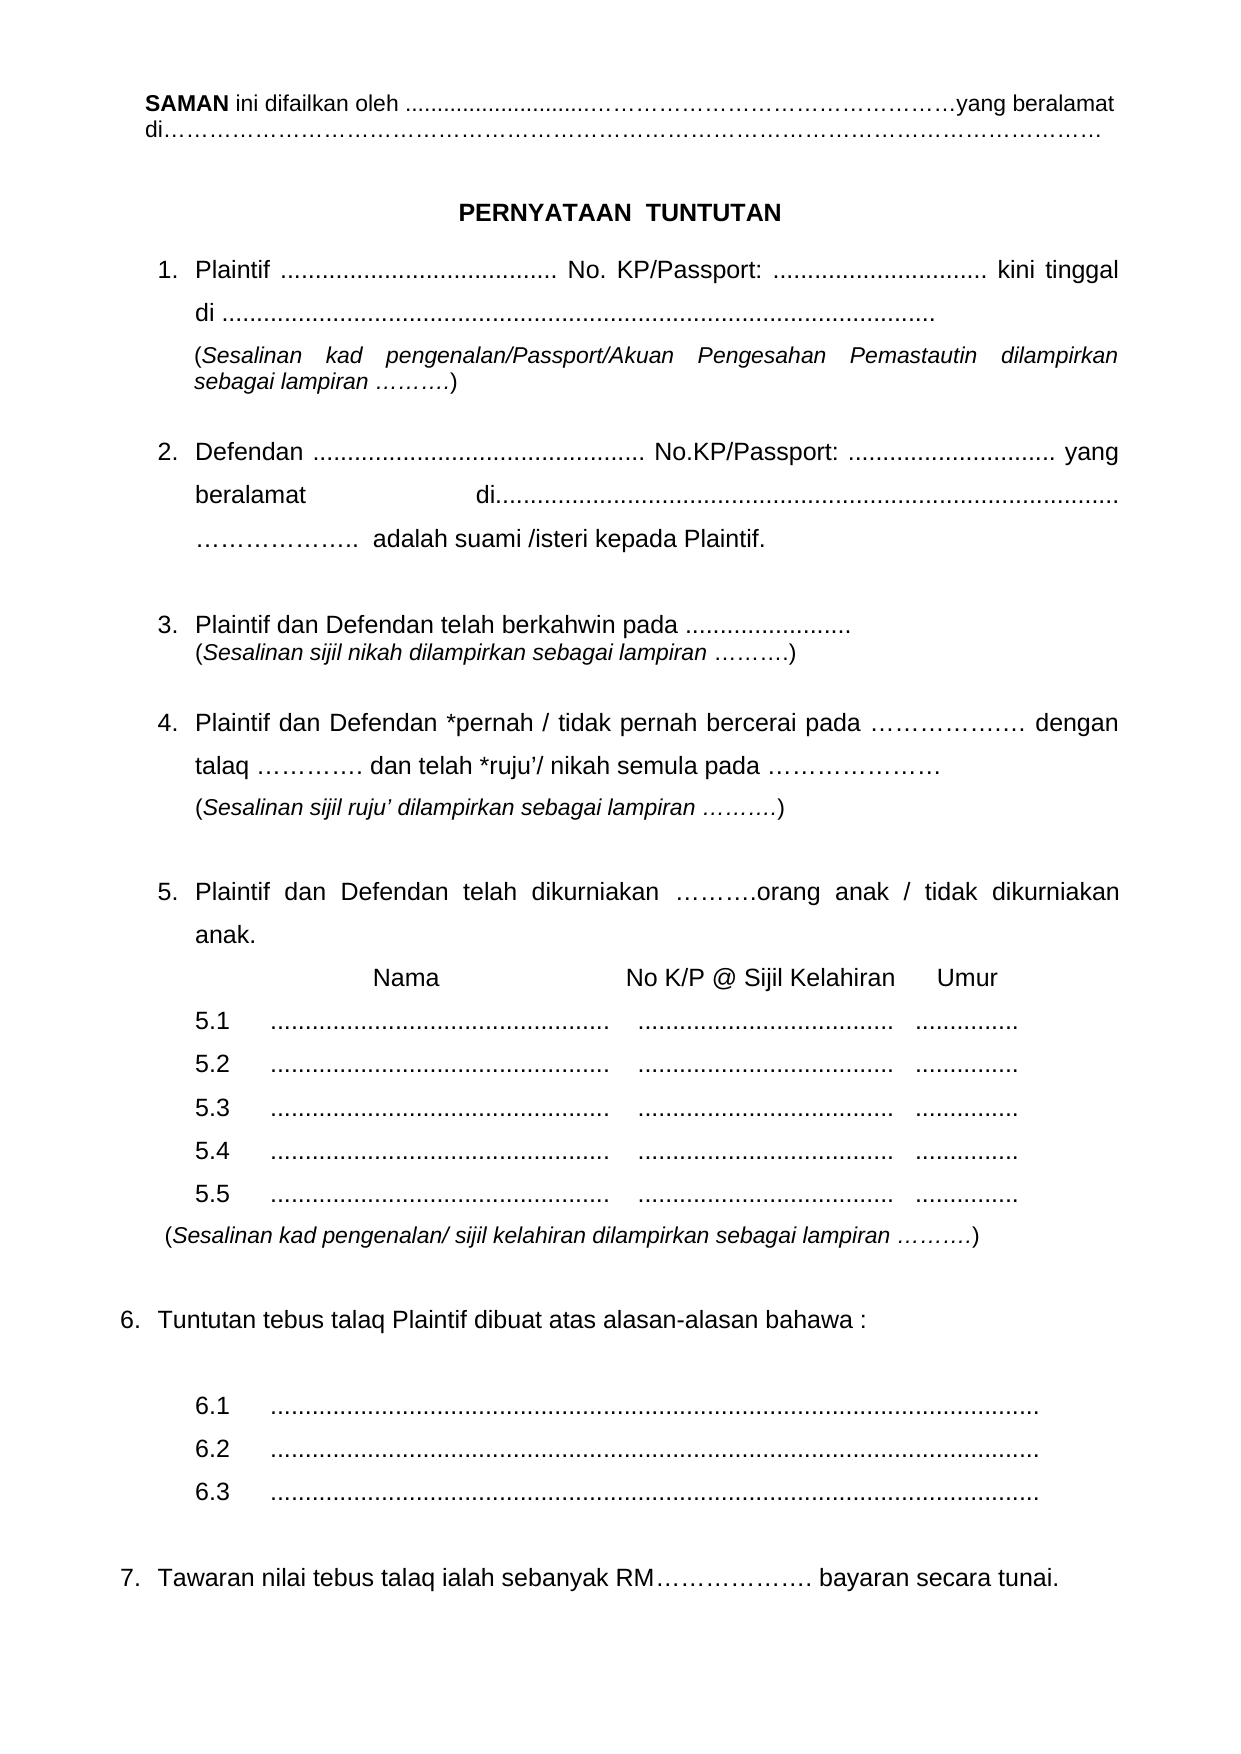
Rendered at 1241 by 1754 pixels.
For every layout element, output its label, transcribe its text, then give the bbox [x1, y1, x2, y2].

text 5.5 ................................................. ..................................... ............... [195, 1179, 1120, 1208]
text (Sesalinan kad pengenalan/ sijil kelahiran dilampirkan sebagai lampiran ……….) [164, 1222, 1120, 1248]
text PERNYATAAN TUNTUTAN [120, 198, 1120, 227]
text 5.1 ................................................. ..................................... ............... [157, 1006, 1120, 1035]
text 6.2 ............................................................................................................... [157, 1434, 1120, 1463]
text (Sesalinan sijil ruju’ dilampirkan sebagai lampiran ……….) [157, 794, 1120, 821]
list Plaintif ........................................ No. KP/Passport: ............................... kini tinggal di ....................................................................................................... [157, 255, 1120, 327]
text 5.3 ................................................. ..................................... ............... [195, 1093, 1120, 1121]
list Tawaran nilai tebus talaq ialah sebanyak RM………………. bayaran secara tunai. [120, 1563, 1120, 1592]
text (Sesalinan sijil nikah dilampirkan sebagai lampiran ……….) [120, 639, 1120, 665]
list Plaintif dan Defendan *pernah / tidak pernah bercerai pada …………….… dengan talaq …………. dan telah *ruju’/ nikah semula pada ………………… [157, 708, 1120, 780]
text 5.4 ................................................. ..................................... ............... [120, 1136, 1120, 1164]
list Defendan ................................................ No.KP/Passport: .............................. yang beralamat di..........................................................................................……………….. adalah suami /isteri kepada Plaintif. [157, 437, 1120, 552]
text 5.2 ................................................. ..................................... ............... [195, 1049, 1120, 1078]
list Tuntutan tebus talaq Plaintif dibuat atas alasan-alasan bahawa : [120, 1304, 1120, 1333]
text 6.3 ............................................................................................................... [157, 1477, 1120, 1506]
text SAMAN ini difailkan oleh .............................…………………………………………yang beralamat di…………………………………………………………………………………………………………… [145, 90, 1120, 143]
list Plaintif dan Defendan telah dikurniakan ……….orang anak / tidak dikurniakan anak. [157, 877, 1120, 949]
text 6.1 ............................................................................................................... [157, 1391, 1120, 1419]
text Nama No K/P @ Sijil Kelahiran Umur [270, 963, 1120, 992]
list (Sesalinan kad pengenalan/Passport/Akuan Pengesahan Pemastautin dilampirkan sebagai lampiran ……….) [194, 342, 1120, 394]
list Plaintif dan Defendan telah berkahwin pada ........................ [157, 610, 1120, 639]
